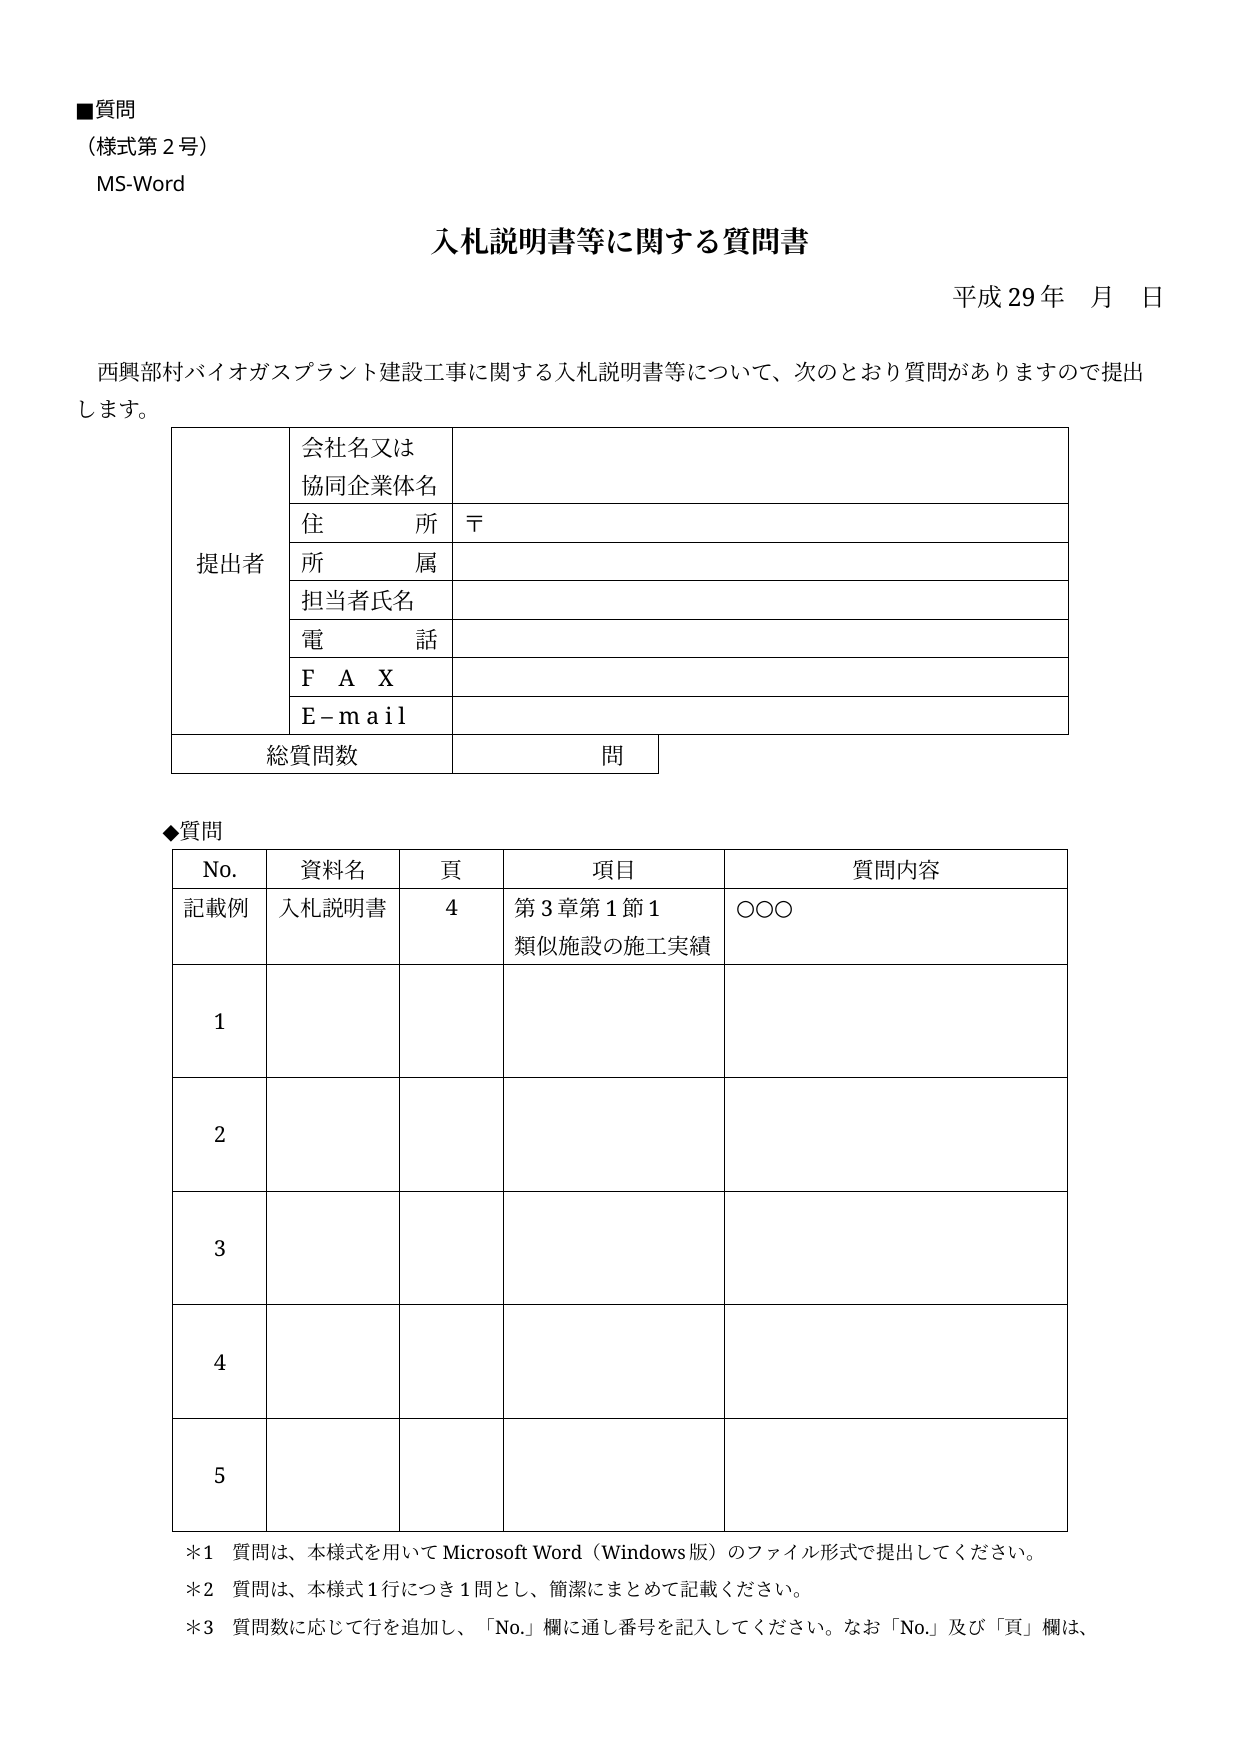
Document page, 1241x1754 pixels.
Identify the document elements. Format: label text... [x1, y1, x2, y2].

text MS-Word [75, 164, 1165, 202]
table_cell [504, 965, 724, 1077]
table_cell [400, 1305, 503, 1418]
table_cell [725, 1078, 1067, 1191]
table_cell [725, 1419, 1067, 1531]
table_cell [504, 1419, 724, 1531]
table_header [453, 428, 1068, 503]
table_cell [453, 620, 1068, 657]
text ■質問 [75, 89, 1165, 127]
table_header 頁 [400, 850, 503, 887]
table_cell 第3章第1節1 類似施設の施工実績 [504, 889, 724, 963]
table_cell E – m a i l [290, 697, 452, 734]
table_cell [267, 965, 399, 1077]
text 入札説明書等に関する質問書 [75, 202, 1165, 277]
table_cell 4 [173, 1305, 266, 1418]
text ◆質問 [75, 811, 1165, 849]
table_cell [725, 1192, 1067, 1304]
table_header 項目 [504, 850, 724, 887]
text ＊3 質問数に応じて行を追加し、「No.」欄に通し番号を記入してください。なお「No.」及び「頁」欄は、 [184, 1607, 1165, 1645]
table_cell 入札説明書 [267, 889, 399, 963]
table_cell [504, 1305, 724, 1418]
table_cell [267, 1078, 399, 1191]
table_header 質問内容 [725, 850, 1067, 887]
table_cell [267, 1305, 399, 1418]
table_cell 住 所 [290, 504, 452, 542]
table_cell [453, 658, 1068, 696]
table_cell [725, 965, 1067, 1077]
table_header 提出者 [172, 428, 289, 734]
table_cell [725, 1305, 1067, 1418]
table_cell [453, 697, 1068, 734]
table_cell 担当者氏名 [290, 581, 452, 619]
table_cell 電 話 [290, 620, 452, 657]
text （様式第2号） [75, 127, 1165, 164]
table_cell [400, 1192, 503, 1304]
table_cell [400, 1078, 503, 1191]
table_cell [400, 965, 503, 1077]
table_cell [453, 581, 1068, 619]
table_cell [400, 1419, 503, 1531]
table_cell 5 [173, 1419, 266, 1531]
table_cell [267, 1192, 399, 1304]
table_cell [267, 1419, 399, 1531]
table_header No. [173, 850, 266, 887]
table_cell [453, 543, 1068, 580]
table_cell 所 属 [290, 543, 452, 580]
table_cell 3 [173, 1192, 266, 1304]
table_cell 4 [400, 889, 503, 963]
table_header 資料名 [267, 850, 399, 887]
table_cell 〒 [453, 504, 1068, 542]
text 西興部村バイオガスプラント建設工事に関する入札説明書等について、次のとおり質問がありますので提出します。 [75, 352, 1165, 427]
text ＊2 質問は、本様式1行につき1問とし、簡潔にまとめて記載ください。 [75, 1570, 1165, 1607]
table_cell 総質問数 [172, 735, 452, 773]
table_cell F A X [290, 658, 452, 696]
text 平成29年 月 日 [75, 277, 1165, 314]
table_cell 記載例 [173, 889, 266, 963]
table_cell 1 [173, 965, 266, 1077]
table_cell [504, 1192, 724, 1304]
table_cell 2 [173, 1078, 266, 1191]
table_header 会社名又は 協同企業体名 [290, 428, 452, 503]
table_cell [504, 1078, 724, 1191]
table_cell 問 [453, 735, 658, 773]
text ＊1 質問は、本様式を用いてMicrosoft Word（Windows版）のファイル形式で提出してください。 [184, 1532, 1165, 1570]
table_cell ○○○ [725, 889, 1067, 963]
